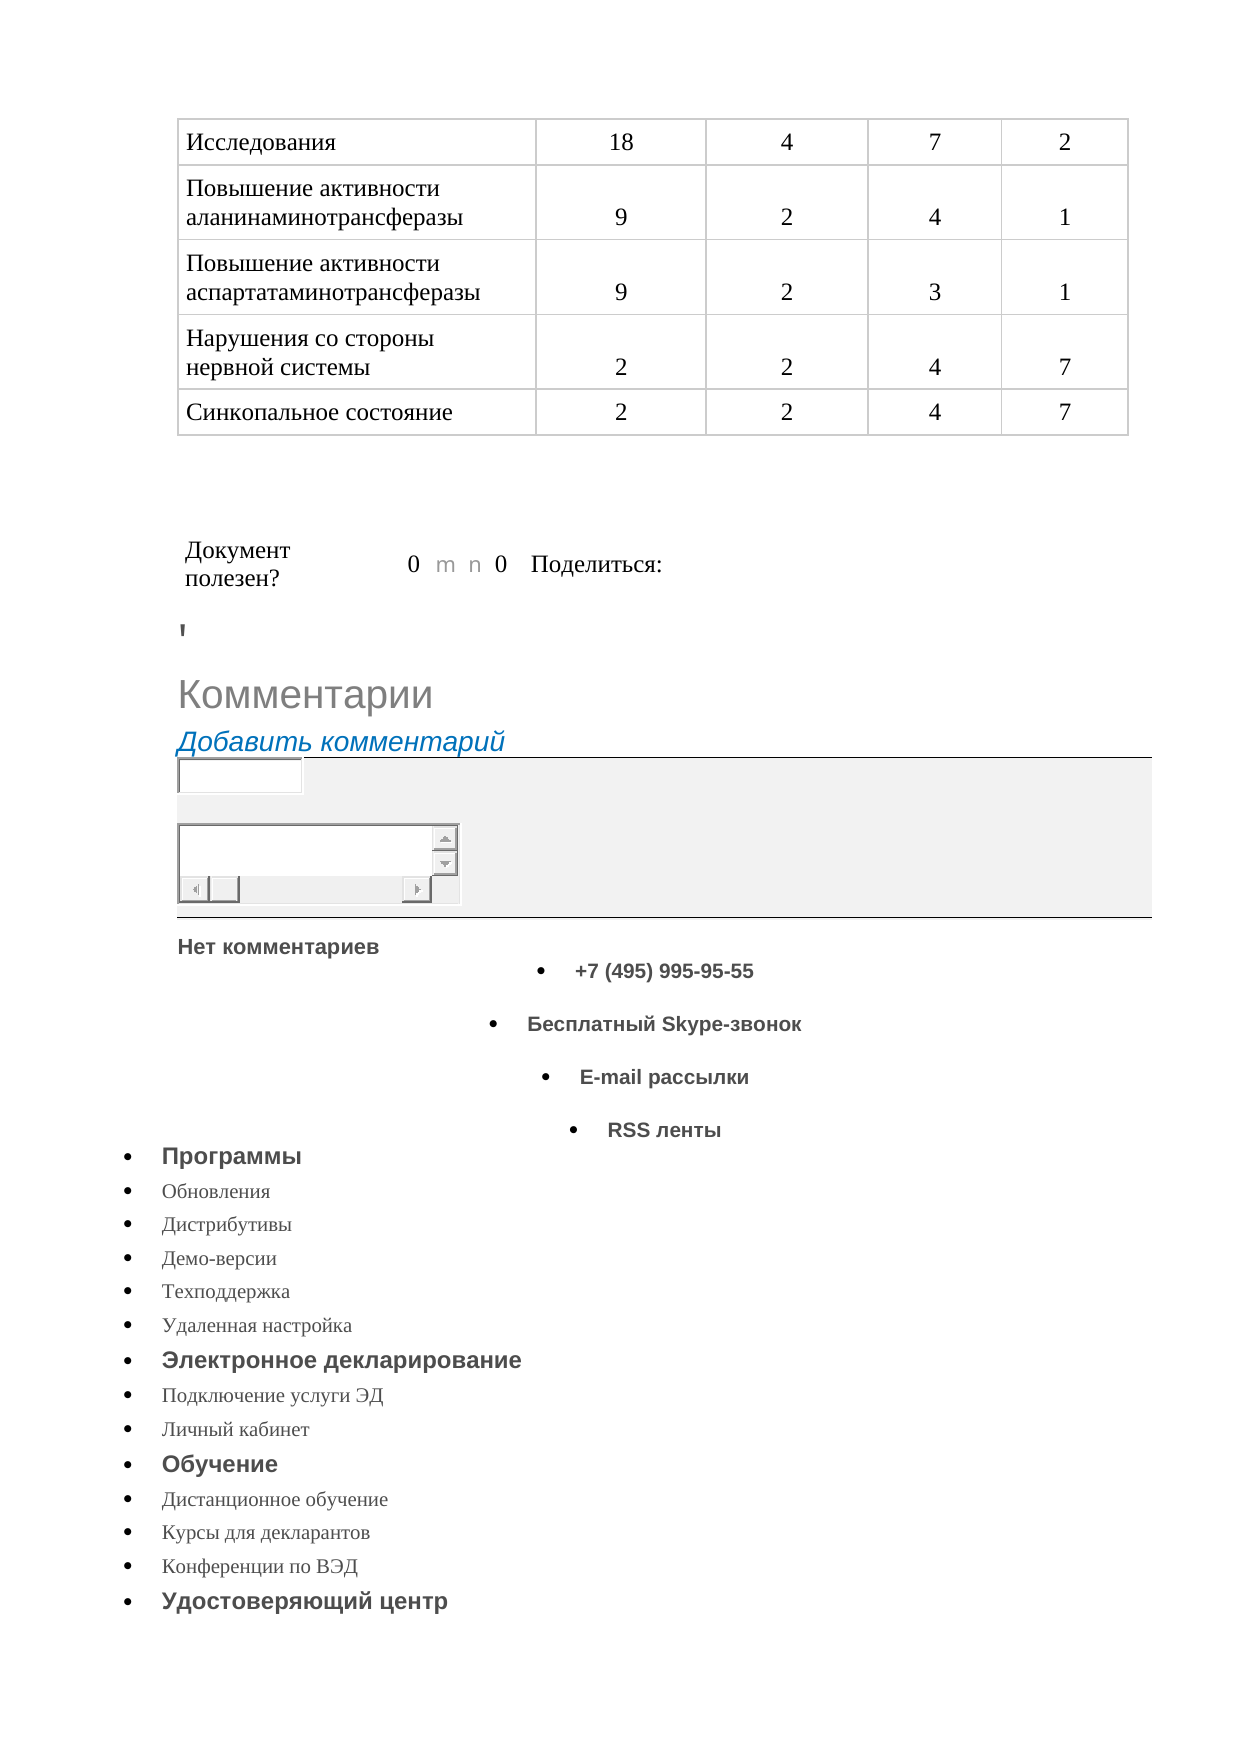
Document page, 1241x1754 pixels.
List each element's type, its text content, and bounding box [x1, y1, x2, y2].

text Добавить комментарий [177, 725, 1152, 757]
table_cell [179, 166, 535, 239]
list +7 (495) 995-95-55 [190, 959, 1102, 983]
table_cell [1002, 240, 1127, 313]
list Удостоверяющий центр [124, 1587, 1152, 1615]
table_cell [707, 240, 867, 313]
list Демо-версии [124, 1246, 1152, 1270]
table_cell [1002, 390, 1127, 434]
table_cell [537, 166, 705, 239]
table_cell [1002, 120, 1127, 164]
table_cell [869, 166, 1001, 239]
list RSS ленты [190, 1118, 1102, 1142]
list Подключение услуги ЭД [124, 1383, 1152, 1407]
list Бесплатный Skype-звонок [190, 1012, 1102, 1036]
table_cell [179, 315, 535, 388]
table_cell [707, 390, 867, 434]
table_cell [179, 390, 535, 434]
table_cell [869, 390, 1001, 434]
text ' [177, 608, 1152, 670]
list Дистрибутивы [124, 1212, 1152, 1236]
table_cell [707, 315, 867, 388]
text Нет комментариев [177, 934, 1152, 959]
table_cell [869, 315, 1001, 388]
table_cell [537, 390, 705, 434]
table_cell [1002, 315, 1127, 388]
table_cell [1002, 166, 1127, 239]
list Личный кабинет [124, 1416, 1152, 1441]
list Электронное декларирование [124, 1346, 1152, 1374]
list Техподдержка [124, 1279, 1152, 1303]
list Конференции по ВЭД [124, 1554, 1152, 1578]
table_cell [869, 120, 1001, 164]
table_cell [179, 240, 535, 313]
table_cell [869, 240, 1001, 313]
list E-mail рассылки [190, 1065, 1102, 1089]
list Программы [124, 1142, 1152, 1169]
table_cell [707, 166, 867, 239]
list Удаленная настройка [124, 1313, 1152, 1337]
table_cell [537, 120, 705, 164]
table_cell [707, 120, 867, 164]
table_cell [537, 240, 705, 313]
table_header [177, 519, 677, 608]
list Обновления [124, 1179, 1152, 1203]
list Курсы для декларантов [124, 1520, 1152, 1544]
list Дистанционное обучение [124, 1487, 1152, 1511]
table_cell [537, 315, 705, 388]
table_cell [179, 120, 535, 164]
text Комментарии [177, 670, 1152, 717]
list Обучение [124, 1450, 1152, 1477]
